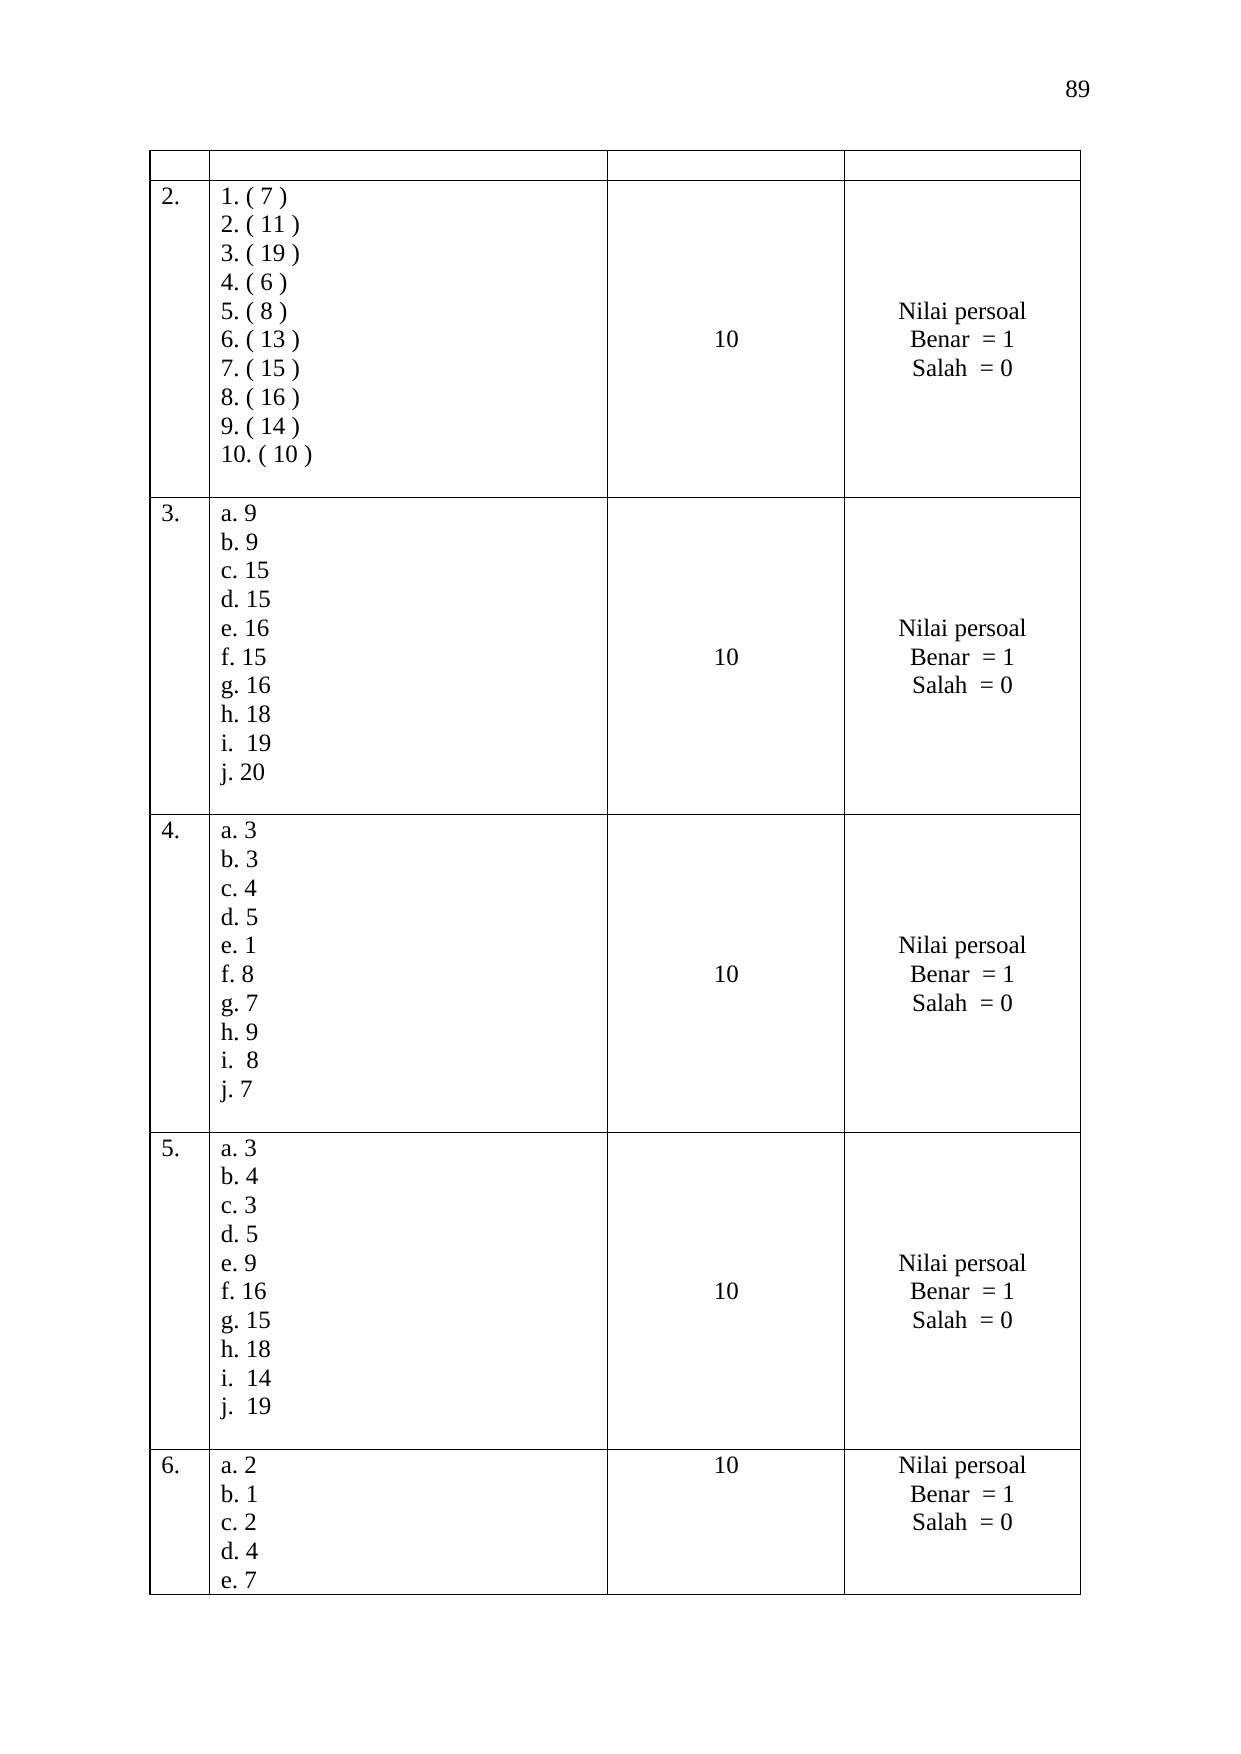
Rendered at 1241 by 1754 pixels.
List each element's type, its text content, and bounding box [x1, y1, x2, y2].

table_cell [845, 151, 1080, 180]
table_cell Nilai persoal Benar = 1 Salah = 0 [845, 1133, 1080, 1449]
table_cell 3. [151, 498, 209, 814]
table_cell 1. ( 7 ) 2. ( 11 ) 3. ( 19 ) 4. ( 6 ) 5. ( 8 ) 6. ( 13 ) 7. ( 15 ) 8. ( 16 ) 9. ( 14 ) 10. ( 10 ) [210, 181, 607, 497]
table_cell a. 9 b. 9 c. 15 d. 15 e. 16 f. 15 g. 16 h. 18 i. 19 j. 20 [210, 498, 607, 814]
table_cell a. 3 b. 4 c. 3 d. 5 e. 9 f. 16 g. 15 h. 18 i. 14 j. 19 [210, 1133, 607, 1449]
table_cell 20 [608, 151, 844, 180]
table_cell 2. [151, 181, 209, 497]
table_cell 4. [151, 815, 209, 1132]
table_cell 10 [608, 498, 844, 814]
table_cell 1. [151, 151, 209, 180]
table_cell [845, 1450, 1080, 1594]
table_cell a. 3 b. 3 c. 4 d. 5 e. 1 f. 8 g. 7 h. 9 i. 8 j. 7 [210, 815, 607, 1132]
table_cell Nilai persoal Benar = 1 Salah = 0 [845, 181, 1080, 497]
table_cell 10 [608, 1450, 844, 1594]
table_cell Nilai persoal Benar = 1 Salah = 0 [845, 815, 1080, 1132]
table_cell 10 [608, 1133, 844, 1449]
table_cell 10 [608, 815, 844, 1132]
table_cell 5. [151, 1133, 209, 1449]
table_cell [210, 151, 607, 180]
table_cell 6. [151, 1450, 209, 1594]
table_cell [210, 1450, 607, 1594]
table_cell Nilai persoal Benar = 1 Salah = 0 [845, 498, 1080, 814]
table_cell 10 [608, 181, 844, 497]
